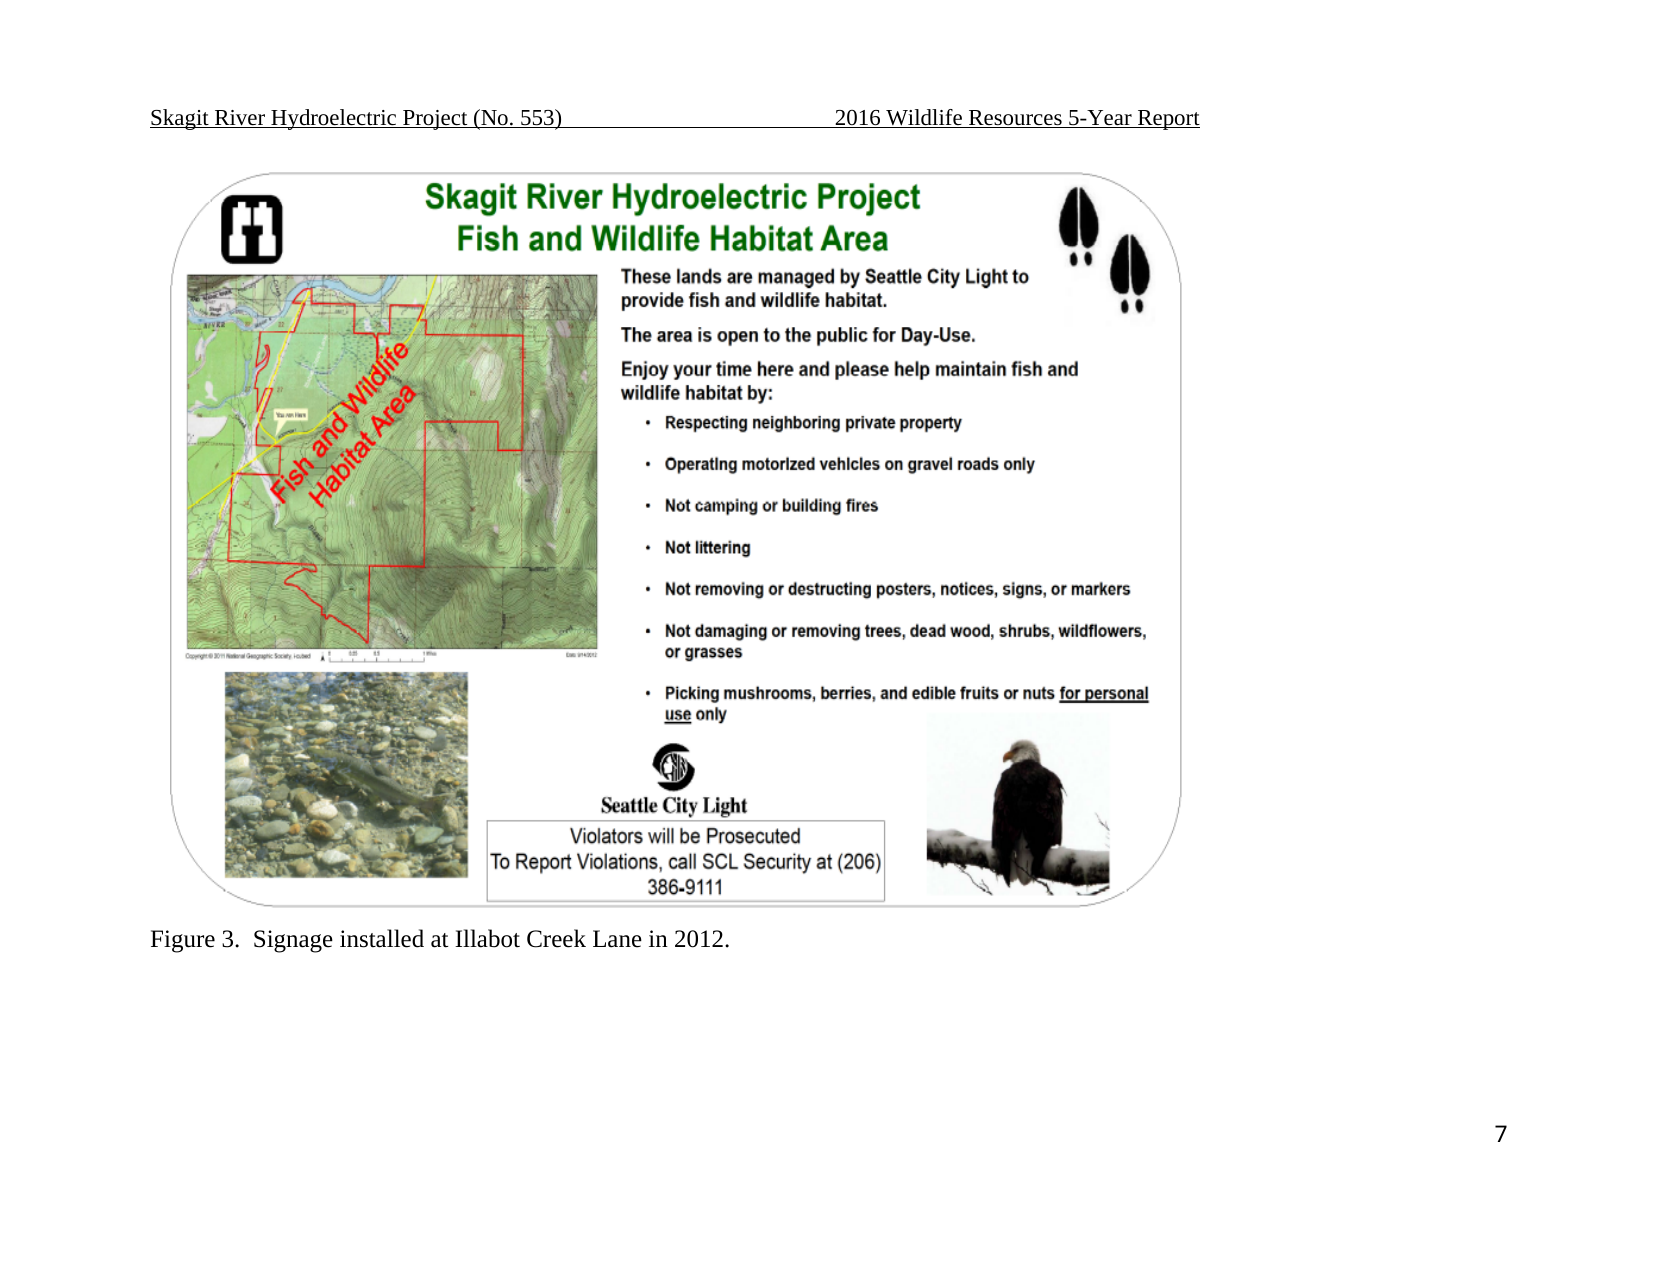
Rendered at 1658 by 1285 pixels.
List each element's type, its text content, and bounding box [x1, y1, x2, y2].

text Figure 3. Signage installed at Illabot Creek Lane in 2012. [150, 924, 1507, 953]
